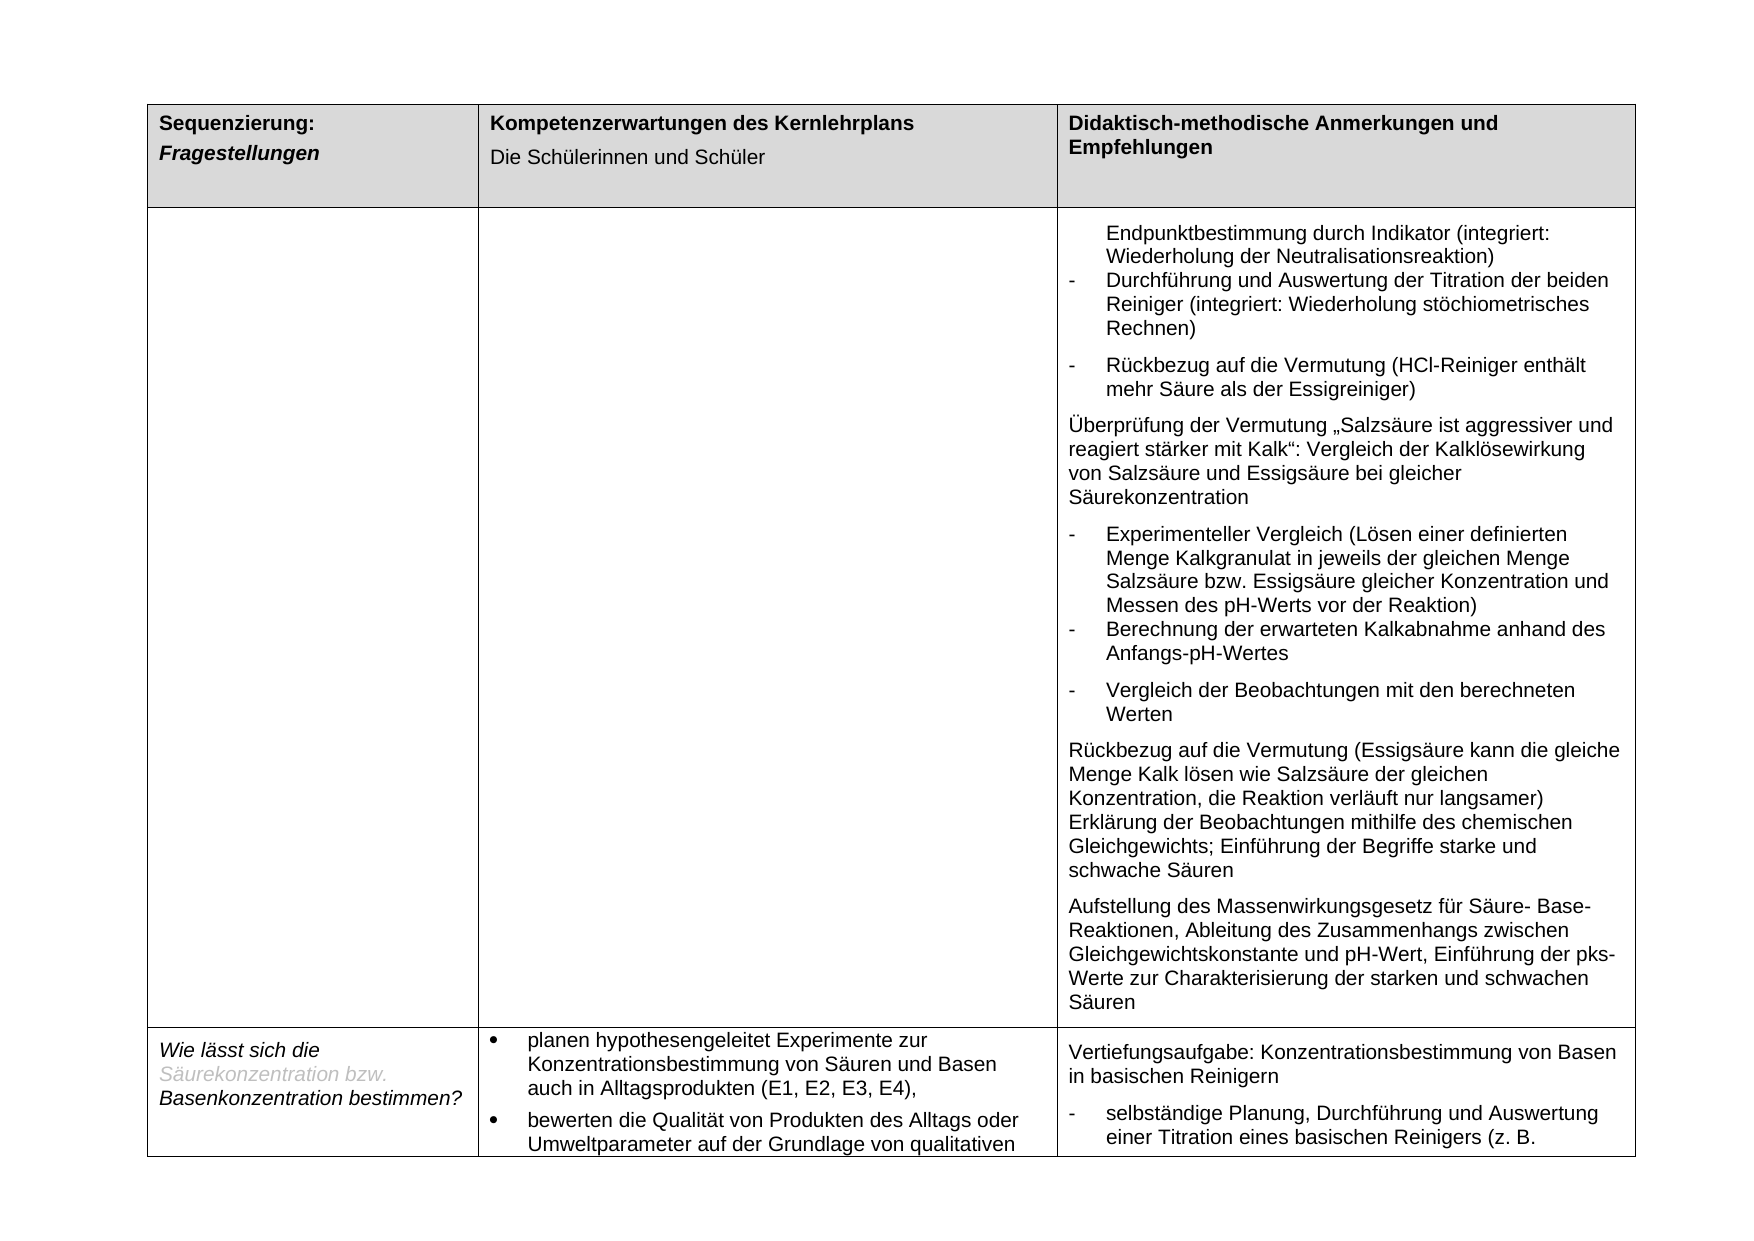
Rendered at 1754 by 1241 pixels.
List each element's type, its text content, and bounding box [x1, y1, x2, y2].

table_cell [479, 1028, 1057, 1156]
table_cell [1058, 1028, 1635, 1156]
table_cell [148, 1028, 478, 1156]
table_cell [479, 208, 1057, 1027]
table_header Didaktisch-methodische Anmerkungen und Empfehlungen [1058, 105, 1635, 207]
table_header Sequenzierung: Fragestellungen [148, 105, 478, 207]
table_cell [1058, 208, 1635, 1027]
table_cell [148, 208, 478, 1027]
table_header Kompetenzerwartungen des Kernlehrplans Die Schülerinnen und Schüler [479, 105, 1057, 207]
